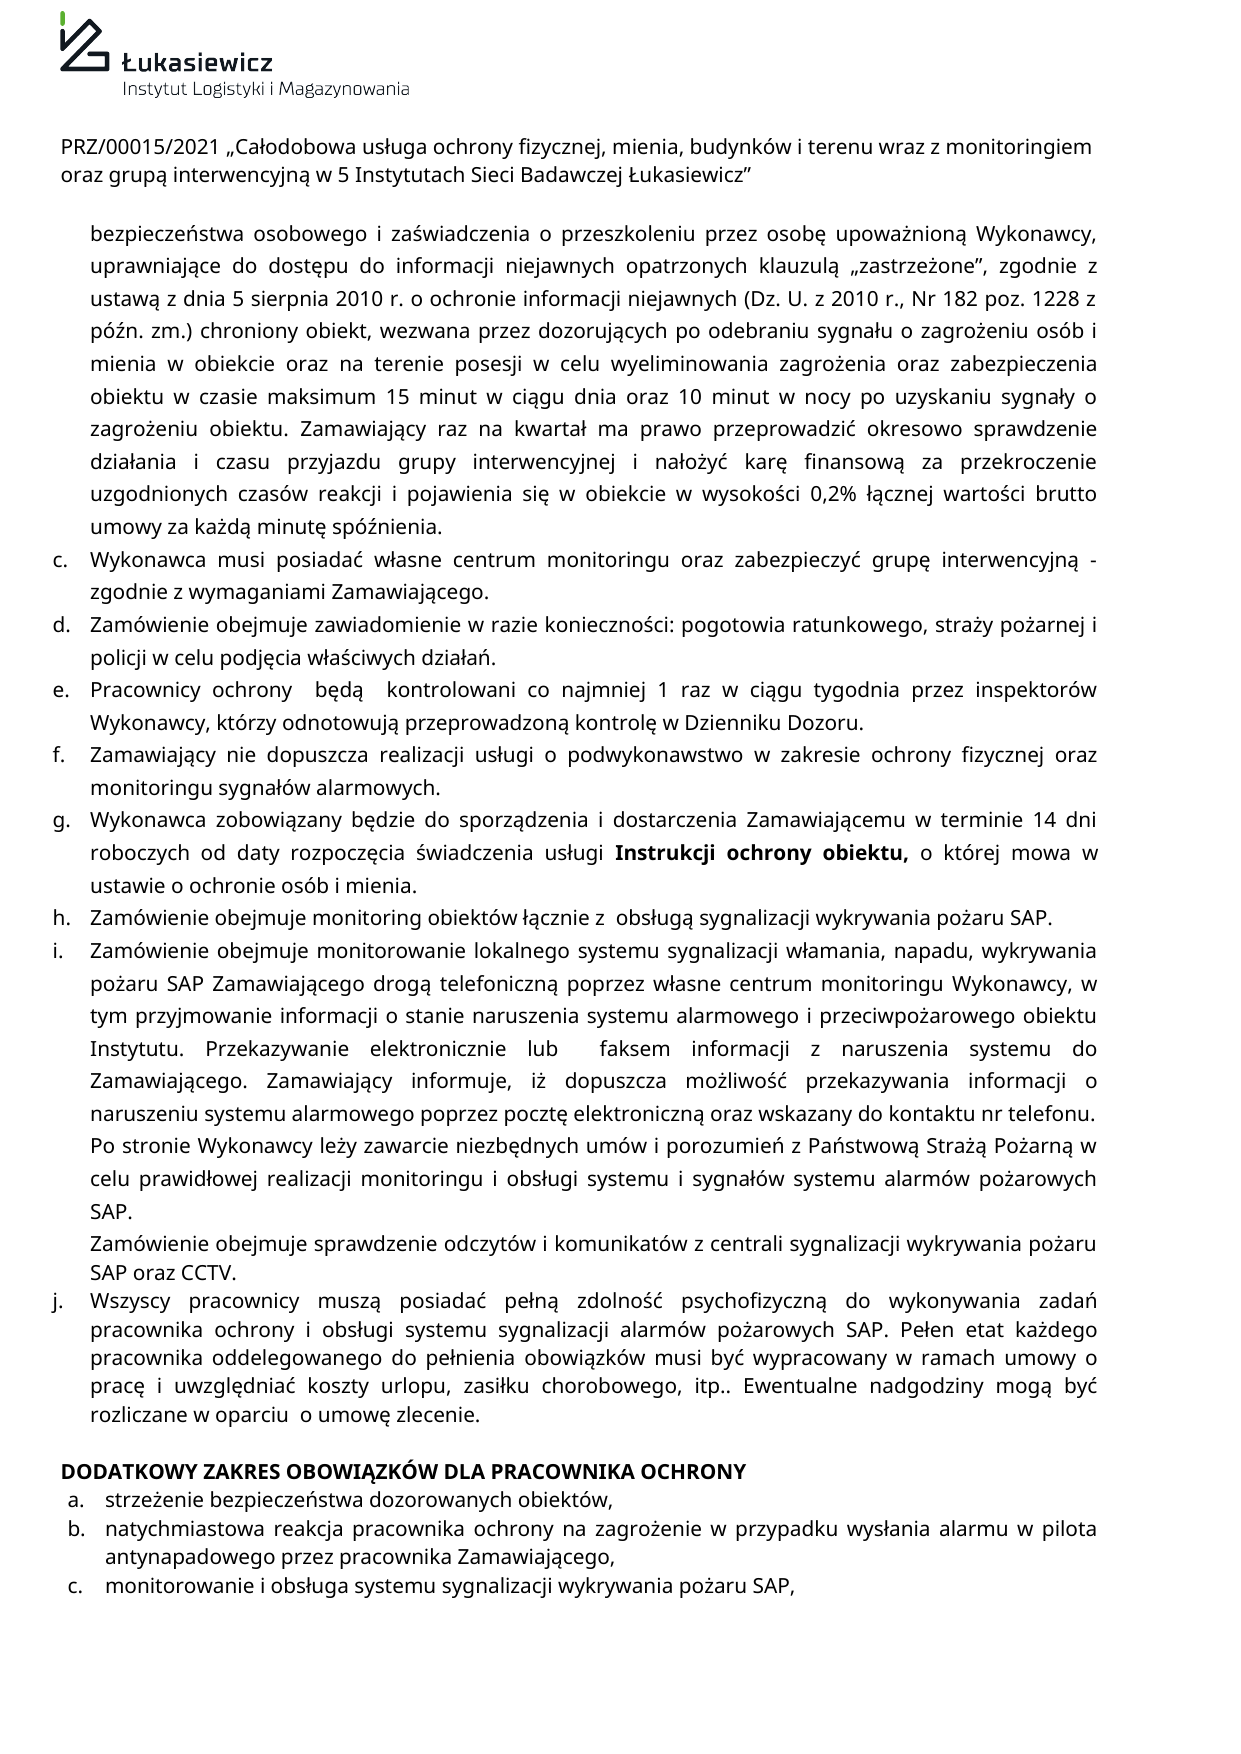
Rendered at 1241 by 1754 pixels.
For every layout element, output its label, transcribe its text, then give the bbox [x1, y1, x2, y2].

list Zamówienie obejmuje monitorowanie lokalnego systemu sygnalizacji włamania, napadu, wykrywania pożaru SAP Zamawiającego drogą telefoniczną poprzez własne centrum monitoringu Wykonawcy, w tym przyjmowanie informacji o stanie naruszenia systemu alarmowego i przeciwpożarowego obiektu Instytutu. Przekazywanie elektronicznie lub faksem informacji z naruszenia systemu do Zamawiającego. Zamawiający informuje, iż dopuszcza możliwość przekazywania informacji o naruszeniu systemu alarmowego poprzez pocztę elektroniczną oraz wskazany do kontaktu nr telefonu. [52, 936, 1098, 1127]
list Zamawiający nie dopuszcza realizacji usługi o podwykonawstwo w zakresie ochrony fizycznej oraz monitoringu sygnałów alarmowych. [52, 740, 1098, 801]
text Zamówienie obejmuje sprawdzenie odczytów i komunikatów z centrali sygnalizacji wykrywania pożaru SAP oraz CCTV. [90, 1229, 1098, 1286]
picture [60, 11, 409, 98]
list Zamówienie obejmuje zawiadomienie w razie konieczności: pogotowia ratunkowego, straży pożarnej i policji w celu podjęcia właściwych działań. [52, 610, 1098, 671]
list Zamówienie obejmuje monitoring obiektów łącznie z obsługą sygnalizacji wykrywania pożaru SAP. [52, 903, 1098, 932]
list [52, 219, 1098, 541]
list natychmiastowa reakcja pracownika ochrony na zagrożenie w przypadku wysłania alarmu w pilota antynapadowego przez pracownika Zamawiającego, [67, 1514, 1098, 1571]
list Wszyscy pracownicy muszą posiadać pełną zdolność psychofizyczną do wykonywania zadań pracownika ochrony i obsługi systemu sygnalizacji alarmów pożarowych SAP. Pełen etat każdego pracownika oddelegowanego do pełnienia obowiązków musi być wypracowany w ramach umowy o pracę i uwzględniać koszty urlopu, zasiłku chorobowego, itp.. Ewentualne nadgodziny mogą być rozliczane w oparciu o umowę zlecenie. [52, 1286, 1098, 1428]
list Wykonawca zobowiązany będzie do sporządzenia i dostarczenia Zamawiającemu w terminie 14 dni roboczych od daty rozpoczęcia świadczenia usługi Instrukcji ochrony obiektu, o której mowa w ustawie o ochronie osób i mienia. [52, 806, 1098, 899]
text DODATKOWY ZAKRES OBOWIĄZKÓW DLA PRACOWNIKA OCHRONY [60, 1457, 1098, 1485]
list Wykonawca musi posiadać własne centrum monitoringu oraz zabezpieczyć grupę interwencyjną - zgodnie z wymaganiami Zamawiającego. [52, 545, 1098, 606]
list strzeżenie bezpieczeństwa dozorowanych obiektów, [67, 1485, 1098, 1514]
list Po stronie Wykonawcy leży zawarcie niezbędnych umów i porozumień z Państwową Strażą Pożarną w celu prawidłowej realizacji monitoringu i obsługi systemu i sygnałów systemu alarmów pożarowych SAP. [90, 1132, 1098, 1225]
list monitorowanie i obsługa systemu sygnalizacji wykrywania pożaru SAP, [67, 1571, 1098, 1599]
list Pracownicy ochrony będą kontrolowani co najmniej 1 raz w ciągu tygodnia przez inspektorów Wykonawcy, którzy odnotowują przeprowadzoną kontrolę w Dzienniku Dozoru. [52, 675, 1098, 736]
